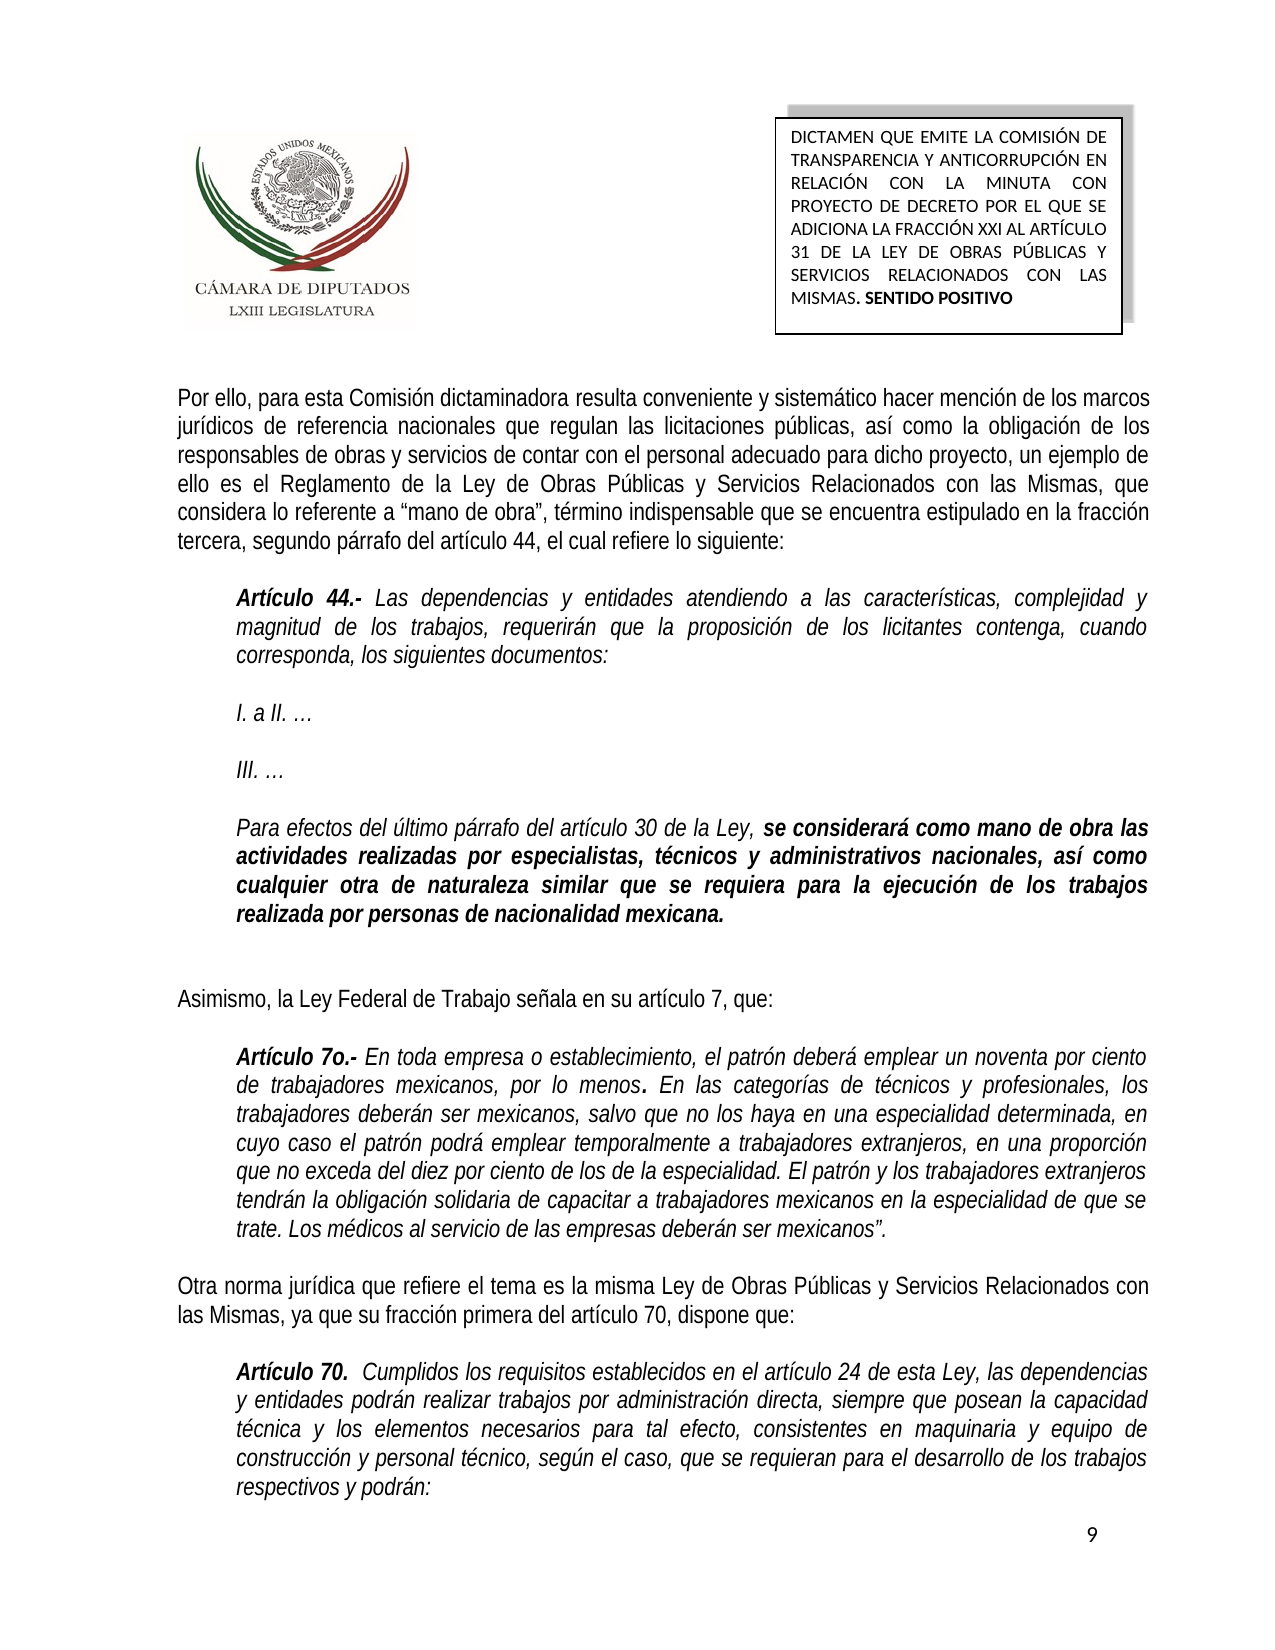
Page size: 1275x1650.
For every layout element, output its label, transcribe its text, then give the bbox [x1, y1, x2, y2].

picture [177, 132, 427, 339]
text Otra norma jurídica que refiere el tema es la misma Ley de Obras Públicas y Servicios Relacionados con las Mismas, ya que su fracción primera del artículo 70, dispone que: [177, 1271, 1152, 1328]
text Por ello, para esta Comisión dictaminadora resulta conveniente y sistemático hacer mención de los marcos jurídicos de referencia nacionales que regulan las licitaciones públicas, así como la obligación de los responsables de obras y servicios de contar con el personal adecuado para dicho proyecto, un ejemplo de ello es el Reglamento de la Ley de Obras Públicas y Servicios Relacionados con las Mismas, que considera lo referente a “mano de obra”, término indispensable que se encuentra estipulado en la fracción tercera, segundo párrafo del artículo 44, el cual refiere lo siguiente: [177, 383, 1152, 554]
text Artículo 44.- Las dependencias y entidades atendiendo a las características, complejidad y magnitud de los trabajos, requerirán que la proposición de los licitantes contenga, cuando corresponda, los siguientes documentos: [236, 583, 1152, 669]
text Para efectos del último párrafo del artículo 30 de la Ley, se considerará como mano de obra las actividades realizadas por especialistas, técnicos y administrativos nacionales, así como cualquier otra de naturaleza similar que se requiera para la ejecución de los trabajos realizada por personas de nacionalidad mexicana. [236, 813, 1152, 927]
text Asimismo, la Ley Federal de Trabajo señala en su artículo 7, que: [177, 984, 1152, 1013]
text I. a II. … [236, 698, 1152, 726]
text III. … [236, 755, 1152, 784]
text Artículo 7o.- En toda empresa o establecimiento, el patrón deberá emplear un noventa por ciento de trabajadores mexicanos, por lo menos. En las categorías de técnicos y profesionales, los trabajadores deberán ser mexicanos, salvo que no los haya en una especialidad determinada, en cuyo caso el patrón podrá emplear temporalmente a trabajadores extranjeros, en una proporción que no exceda del diez por ciento de los de la especialidad. El patrón y los trabajadores extranjeros tendrán la obligación solidaria de capacitar a trabajadores mexicanos en la especialidad de que se trate. Los médicos al servicio de las empresas deberán ser mexicanos”. [236, 1042, 1152, 1242]
text Artículo 70. Cumplidos los requisitos establecidos en el artículo 24 de esta Ley, las dependencias y entidades podrán realizar trabajos por administración directa, siempre que posean la capacidad técnica y los elementos necesarios para tal efecto, consistentes en maquinaria y equipo de construcción y personal técnico, según el caso, que se requieran para el desarrollo de los trabajos respectivos y podrán: [236, 1357, 1152, 1500]
